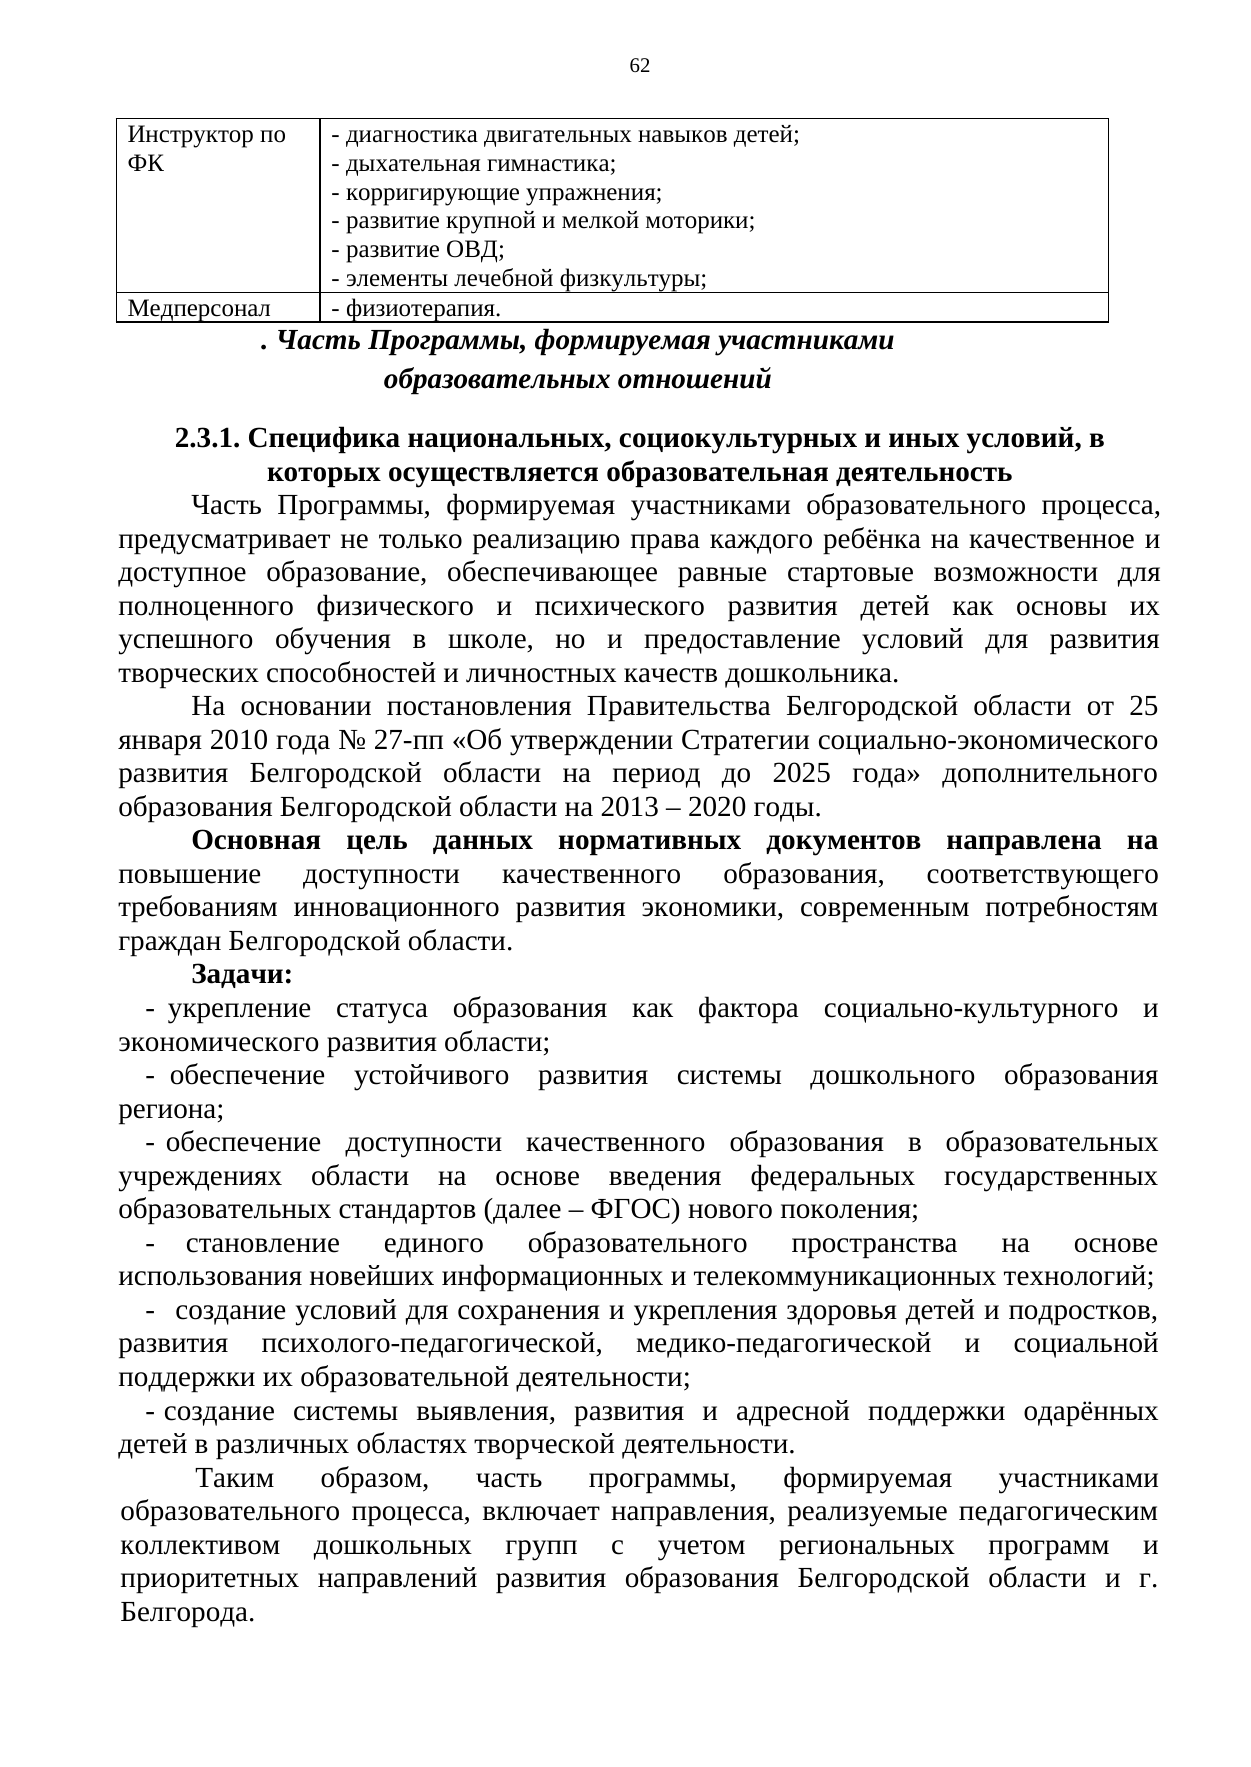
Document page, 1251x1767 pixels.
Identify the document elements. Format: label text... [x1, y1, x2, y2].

text 2.3.1. Специфика национальных, социокультурных и иных условий, в которых осуществляется образовательная деятельность [118, 420, 1161, 487]
table_cell - физиотерапия. [321, 293, 1108, 321]
list создание системы выявления, развития и адресной поддержки одарённых детей в различных областях творческой деятельности. [118, 1393, 1159, 1460]
list обеспечение устойчивого развития системы дошкольного образования региона; [118, 1058, 1159, 1125]
text На основании постановления Правительства Белгородской области от 25 января 2010 года № 27-пп «Об утверждении Стратегии социально-экономического развития Белгородской области на период до 2025 года» дополнительного образования Белгородской области на 2013 – 2020 годы. [118, 689, 1159, 823]
text Основная цель данных нормативных документов направлена на повышение доступности качественного образования, соответствующего требованиям инновационного развития экономики, современным потребностям граждан Белгородской области. [118, 823, 1159, 957]
text Таким образом, часть программы, формируемая участниками образовательного процесса, включает направления, реализуемые педагогическим коллективом дошкольных групп с учетом региональных программ и приоритетных направлений развития образования Белгородской области и г. Белгорода. [120, 1460, 1159, 1628]
list обеспечение доступности качественного образования в образовательных учреждениях области на основе введения федеральных государственных образовательных стандартов (далее – ФГОС) нового поколения; [118, 1125, 1159, 1225]
text . Часть Программы, формируемая участниками образовательных отношений [174, 323, 984, 394]
text Задачи: [118, 957, 1161, 991]
table_cell Инструктор по ФК [117, 119, 319, 292]
table_cell - диагностика двигательных навыков детей; - дыхательная гимнастика; - корригирующие упражнения; - развитие крупной и мелкой моторики; - развитие ОВД; - элементы лечебной физкультуры; [321, 119, 1108, 292]
text Часть Программы, формируемая участниками образовательного процесса, предусматривает не только реализацию права каждого ребёнка на качественное и доступное образование, обеспечивающее равные стартовые возможности для полноценного физического и психического развития детей как основы их успешного обучения в школе, но и предоставление условий для развития творческих способностей и личностных качеств дошкольника. [118, 487, 1161, 689]
list укрепление статуса образования как фактора социально-культурного и экономического развития области; [118, 991, 1159, 1058]
list создание условий для сохранения и укрепления здоровья детей и подростков, развития психолого-педагогической, медико-педагогической и социальной поддержки их образовательной деятельности; [118, 1292, 1159, 1393]
table_cell Медперсонал [117, 293, 319, 321]
list становление единого образовательного пространства на основе использования новейших информационных и телекоммуникационных технологий; [118, 1225, 1159, 1292]
